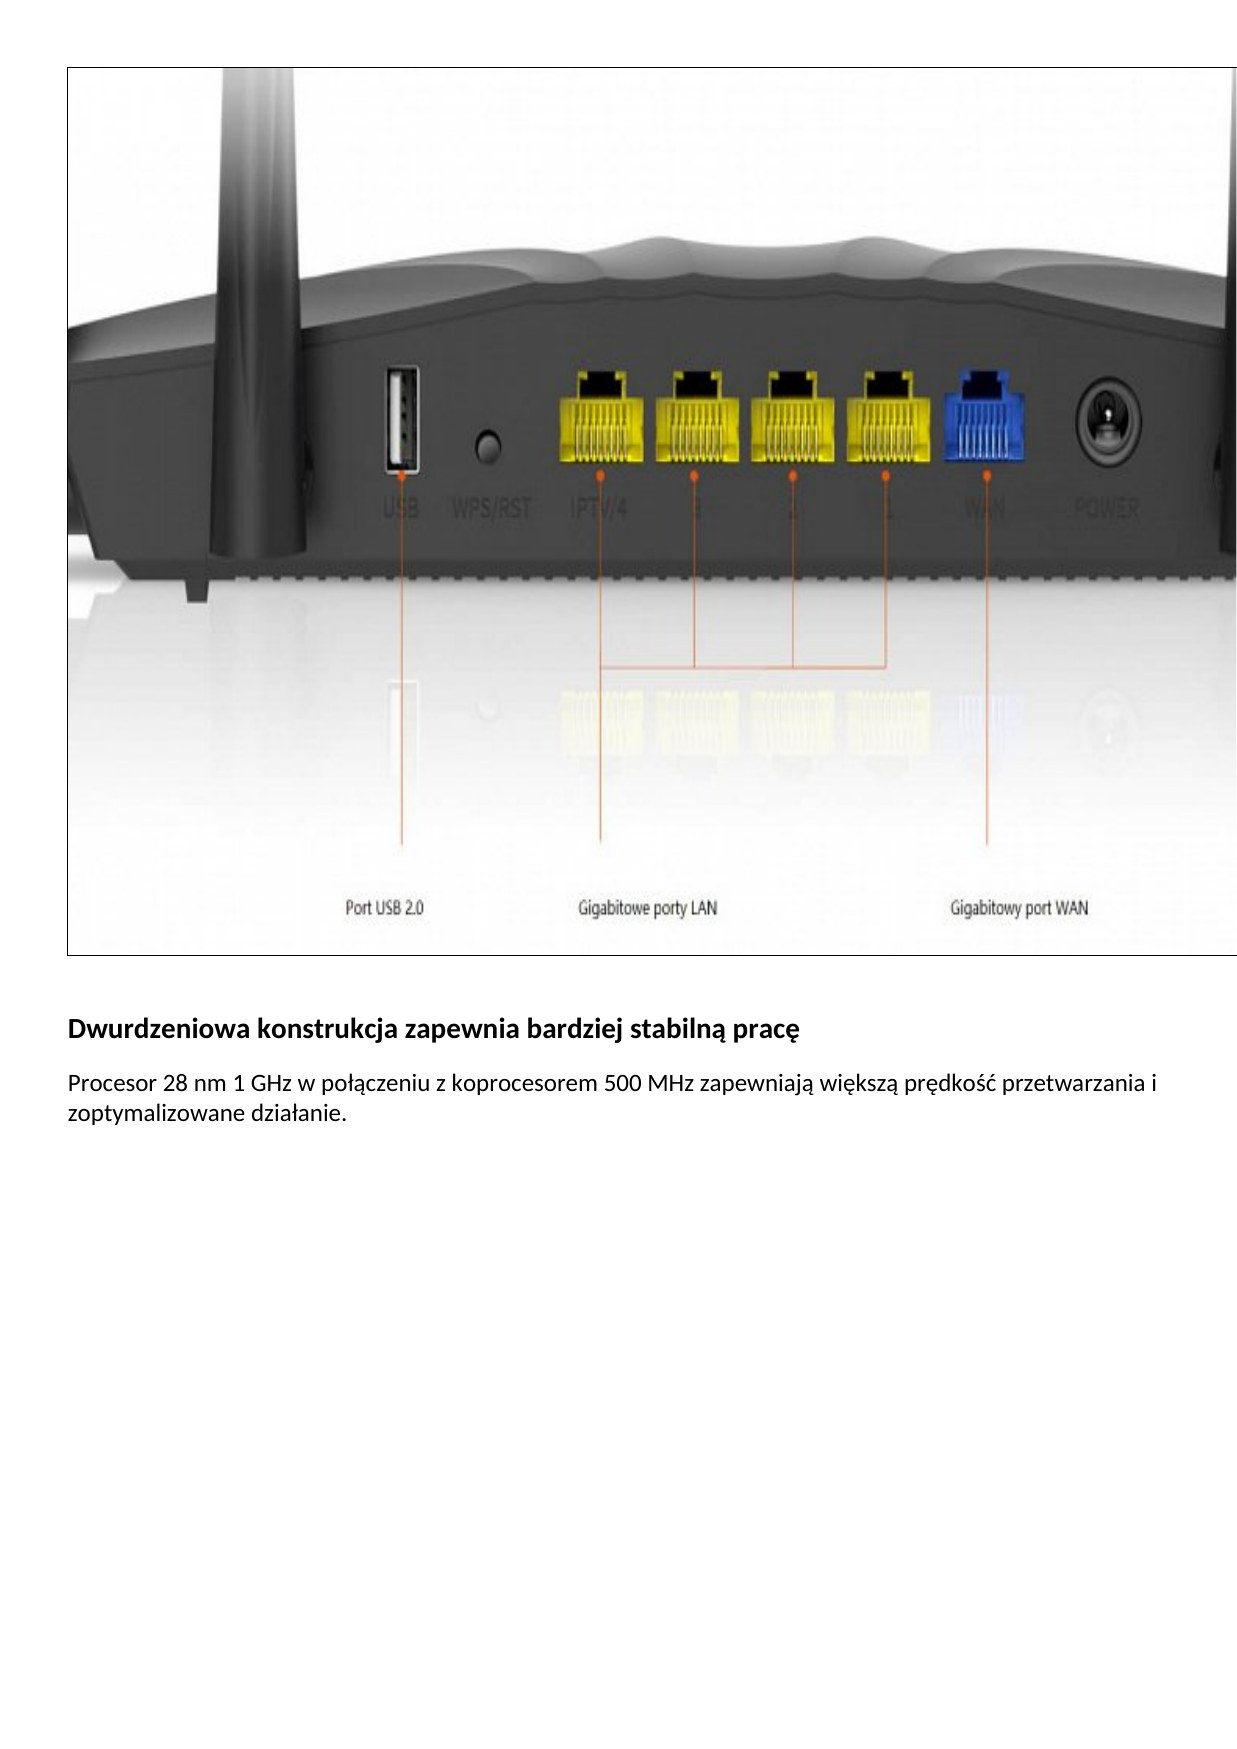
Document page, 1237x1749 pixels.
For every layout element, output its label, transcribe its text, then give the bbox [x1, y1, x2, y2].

text Procesor 28 nm 1 GHz w połączeniu z koprocesorem 500 MHz zapewniają większą prędkość przetwarzania i zoptymalizowane działanie. [68, 1067, 1169, 1128]
text Dwurdzeniowa konstrukcja zapewnia bardziej stabilną pracę [68, 1010, 1169, 1046]
picture [68, 68, 1237, 955]
